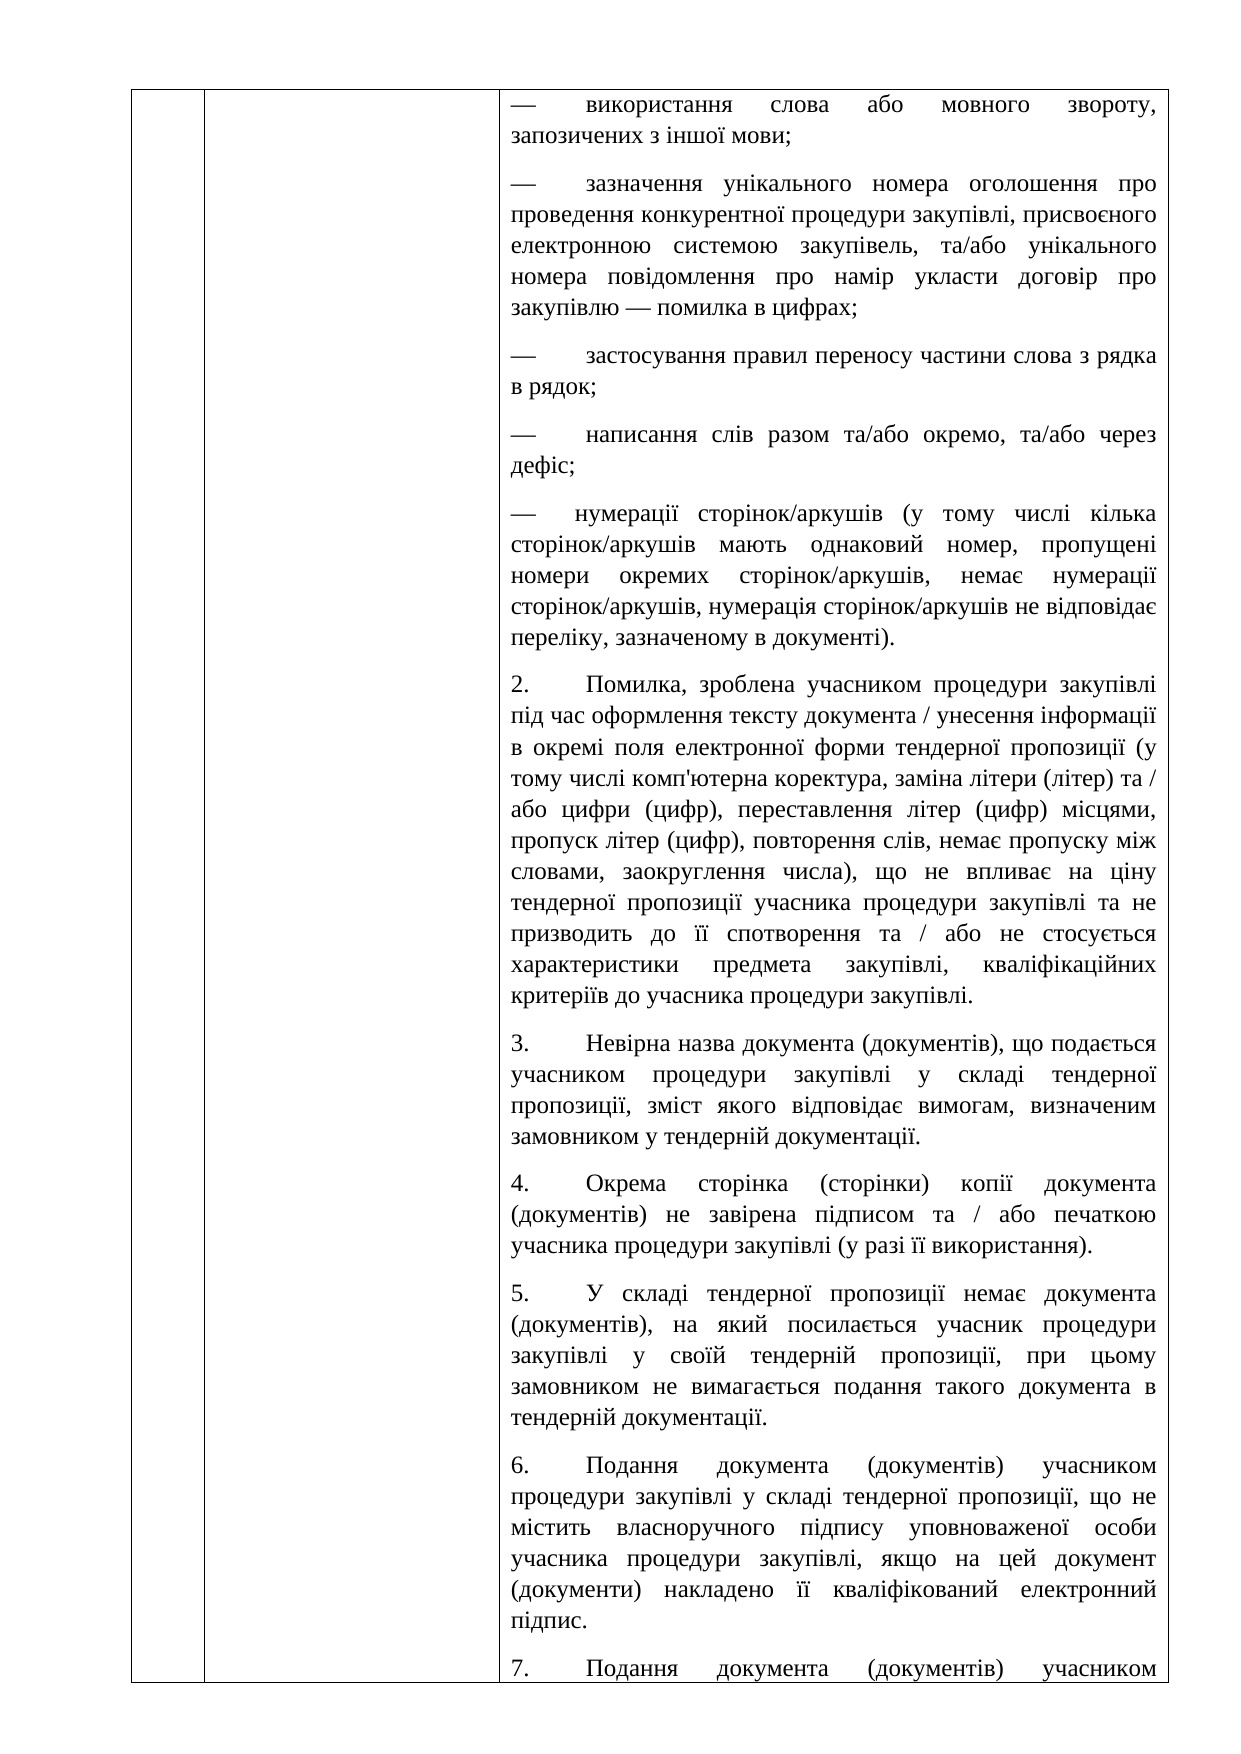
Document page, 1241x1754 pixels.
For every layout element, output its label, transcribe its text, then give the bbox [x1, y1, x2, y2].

table_cell 1 [132, 90, 204, 1682]
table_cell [500, 90, 1168, 1682]
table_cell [205, 90, 499, 1682]
